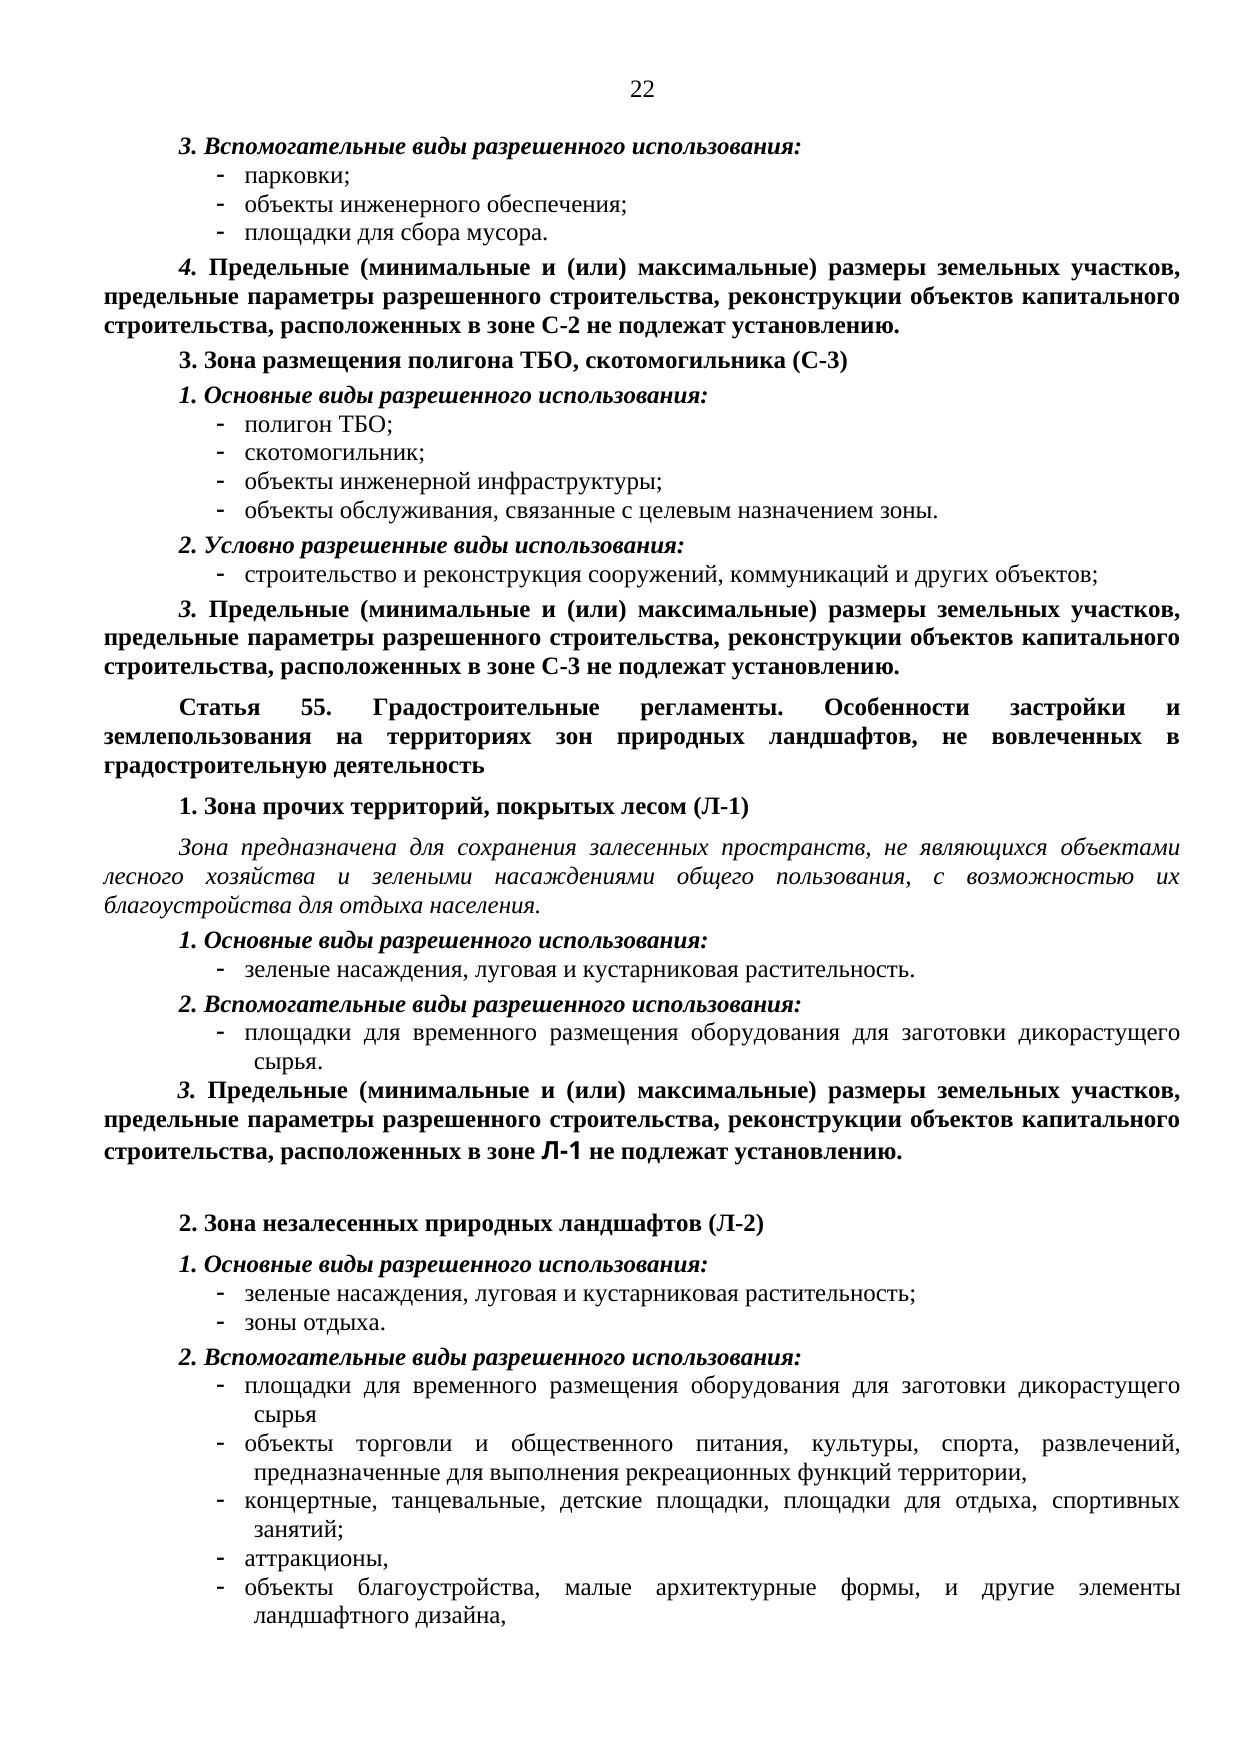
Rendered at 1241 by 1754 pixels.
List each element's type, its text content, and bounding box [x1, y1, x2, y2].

list строительство и реконструкция сооружений, коммуникаций и других объектов; [216, 559, 1181, 587]
list зеленые насаждения, луговая и кустарниковая растительность. [216, 954, 1181, 982]
text 1. Зона прочих территорий, покрытых лесом (Л-1) [178, 791, 1181, 820]
list парковки; [216, 160, 1181, 189]
list площадки для временного размещения оборудования для заготовки дикорастущего сырья [216, 1370, 1181, 1428]
list объекты торговли и общественного питания, культуры, спорта, развлечений, предназначенные для выполнения рекреационных функций территории, [216, 1428, 1181, 1485]
text 3. Зона размещения полигона ТБО, скотомогильника (С-3) [103, 345, 1181, 374]
list объекты инженерной инфраструктуры; [216, 466, 1181, 495]
text 1. Основные виды разрешенного использования: [103, 380, 1181, 409]
list объекты благоустройства, малые архитектурные формы, и другие элементы ландшафтного дизайна, [216, 1572, 1181, 1629]
list объекты инженерного обеспечения; [216, 189, 1181, 217]
list площадки для сбора мусора. [216, 217, 1181, 246]
text 2. Условно разрешенные виды использования: [103, 530, 1181, 559]
text 2. Вспомогательные виды разрешенного использования: [103, 1342, 1181, 1370]
text 3. Предельные (минимальные и (или) максимальные) размеры земельных участков, предельные параметры разрешенного строительства, реконструкции объектов капитального строительства, расположенных в зоне Л-1 не подлежат установлению. [103, 1075, 1181, 1167]
list полигон ТБО; [216, 409, 1181, 437]
list площадки для временного размещения оборудования для заготовки дикорастущего сырья. [216, 1017, 1181, 1075]
list аттракционы, [216, 1543, 1181, 1572]
list концертные, танцевальные, детские площадки, площадки для отдыха, спортивных занятий; [216, 1485, 1181, 1543]
text Статья 55. Градостроительные регламенты. Особенности застройки и землепользования на территориях зон природных ландшафтов, не вовлеченных в градостроительную деятельность [103, 692, 1181, 779]
text 1. Основные виды разрешенного использования: [103, 925, 1181, 954]
list зоны отдыха. [216, 1307, 1181, 1335]
list объекты обслуживания, связанные с целевым назначением зоны. [216, 495, 1181, 524]
text 2. Зона незалесенных природных ландшафтов (Л-2) [178, 1208, 1181, 1237]
text 3. Предельные (минимальные и (или) максимальные) размеры земельных участков, предельные параметры разрешенного строительства, реконструкции объектов капитального строительства, расположенных в зоне С-3 не подлежат установлению. [103, 594, 1181, 680]
list скотомогильник; [216, 437, 1181, 466]
text 3. Вспомогательные виды разрешенного использования: [103, 131, 1181, 160]
text 2. Вспомогательные виды разрешенного использования: [103, 989, 1181, 1017]
list зеленые насаждения, луговая и кустарниковая растительность; [216, 1278, 1181, 1307]
text Зона предназначена для сохранения залесенных пространств, не являющихся объектами лесного хозяйства и зелеными насаждениями общего пользования, с возможностью их благоустройства для отдыха населения. [103, 832, 1181, 919]
text 1. Основные виды разрешенного использования: [103, 1249, 1181, 1278]
text 4. Предельные (минимальные и (или) максимальные) размеры земельных участков, предельные параметры разрешенного строительства, реконструкции объектов капитального строительства, расположенных в зоне С-2 не подлежат установлению. [103, 252, 1181, 339]
